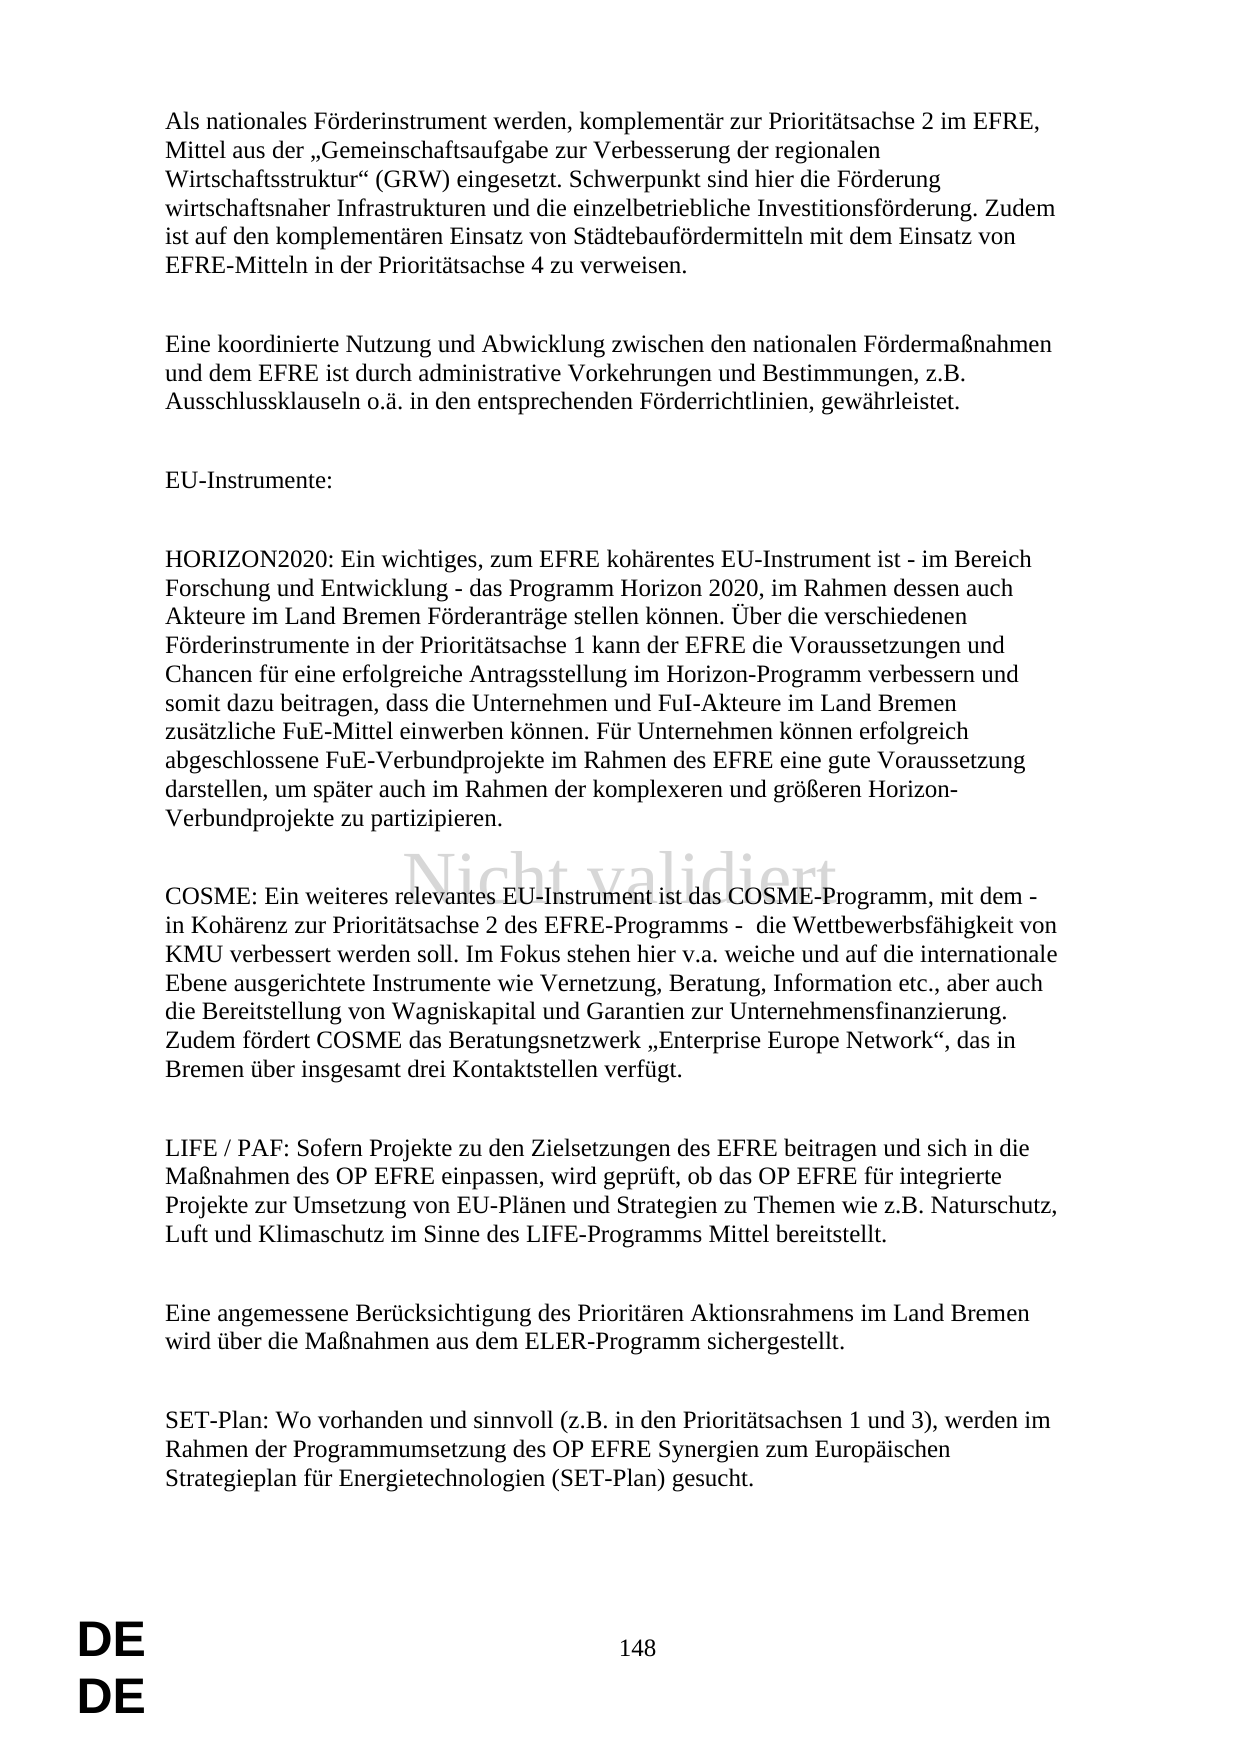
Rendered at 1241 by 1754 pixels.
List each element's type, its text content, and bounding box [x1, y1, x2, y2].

text LIFE / PAF: Sofern Projekte zu den Zielsetzungen des EFRE beitragen und sich in die Maßnahmen des OP EFRE einpassen, wird geprüft, ob das OP EFRE für integrierte Projekte zur Umsetzung von EU-Plänen und Strategien zu Themen wie z.B. Naturschutz, Luft und Klimaschutz im Sinne des LIFE-Programms Mittel bereitstellt. [165, 1133, 1063, 1248]
text EU-Instrumente: [165, 465, 1063, 494]
text SET-Plan: Wo vorhanden und sinnvoll (z.B. in den Prioritätsachsen 1 und 3), werden im Rahmen der Programmumsetzung des OP EFRE Synergien zum Europäischen Strategieplan für Energietechnologien (SET-Plan) gesucht. [165, 1405, 1063, 1491]
text COSME: Ein weiteres relevantes EU-Instrument ist das COSME-Programm, mit dem - in Kohärenz zur Prioritätsachse 2 des EFRE-Programms - die Wettbewerbsfähigkeit von KMU verbessert werden soll. Im Fokus stehen hier v.a. weiche und auf die internationale Ebene ausgerichtete Instrumente wie Vernetzung, Beratung, Information etc., aber auch die Bereitstellung von Wagniskapital und Garantien zur Unternehmensfinanzierung. Zudem fördert COSME das Beratungsnetzwerk „Enterprise Europe Network“, das in Bremen über insgesamt drei Kontaktstellen verfügt. [165, 881, 1063, 1083]
text Als nationales Förderinstrument werden, komplementär zur Prioritätsachse 2 im EFRE, Mittel aus der „Gemeinschaftsaufgabe zur Verbesserung der regionalen Wirtschaftsstruktur“ (GRW) eingesetzt. Schwerpunkt sind hier die Förderung wirtschaftsnaher Infrastrukturen und die einzelbetriebliche Investitionsförderung. Zudem ist auf den komplementären Einsatz von Städtebaufördermitteln mit dem Einsatz von EFRE-Mitteln in der Prioritätsachse 4 zu verweisen. [165, 106, 1063, 279]
text HORIZON2020: Ein wichtiges, zum EFRE kohärentes EU-Instrument ist - im Bereich Forschung und Entwicklung - das Programm Horizon 2020, im Rahmen dessen auch Akteure im Land Bremen Förderanträge stellen können. Über die verschiedenen Förderinstrumente in der Prioritätsachse 1 kann der EFRE die Voraussetzungen und Chancen für eine erfolgreiche Antragsstellung im Horizon-Programm verbessern und somit dazu beitragen, dass die Unternehmen und FuI-Akteure im Land Bremen zusätzliche FuE-Mittel einwerben können. Für Unternehmen können erfolgreich abgeschlossene FuE-Verbundprojekte im Rahmen des EFRE eine gute Voraussetzung darstellen, um später auch im Rahmen der komplexeren und größeren Horizon-Verbundprojekte zu partizipieren. [165, 544, 1063, 831]
text Eine angemessene Berücksichtigung des Prioritären Aktionsrahmens im Land Bremen wird über die Maßnahmen aus dem ELER-Programm sichergestellt. [165, 1298, 1063, 1355]
text Eine koordinierte Nutzung und Abwicklung zwischen den nationalen Fördermaßnahmen und dem EFRE ist durch administrative Vorkehrungen und Bestimmungen, z.B. Ausschlussklauseln o.ä. in den entsprechenden Förderrichtlinien, gewährleistet. [165, 329, 1063, 415]
